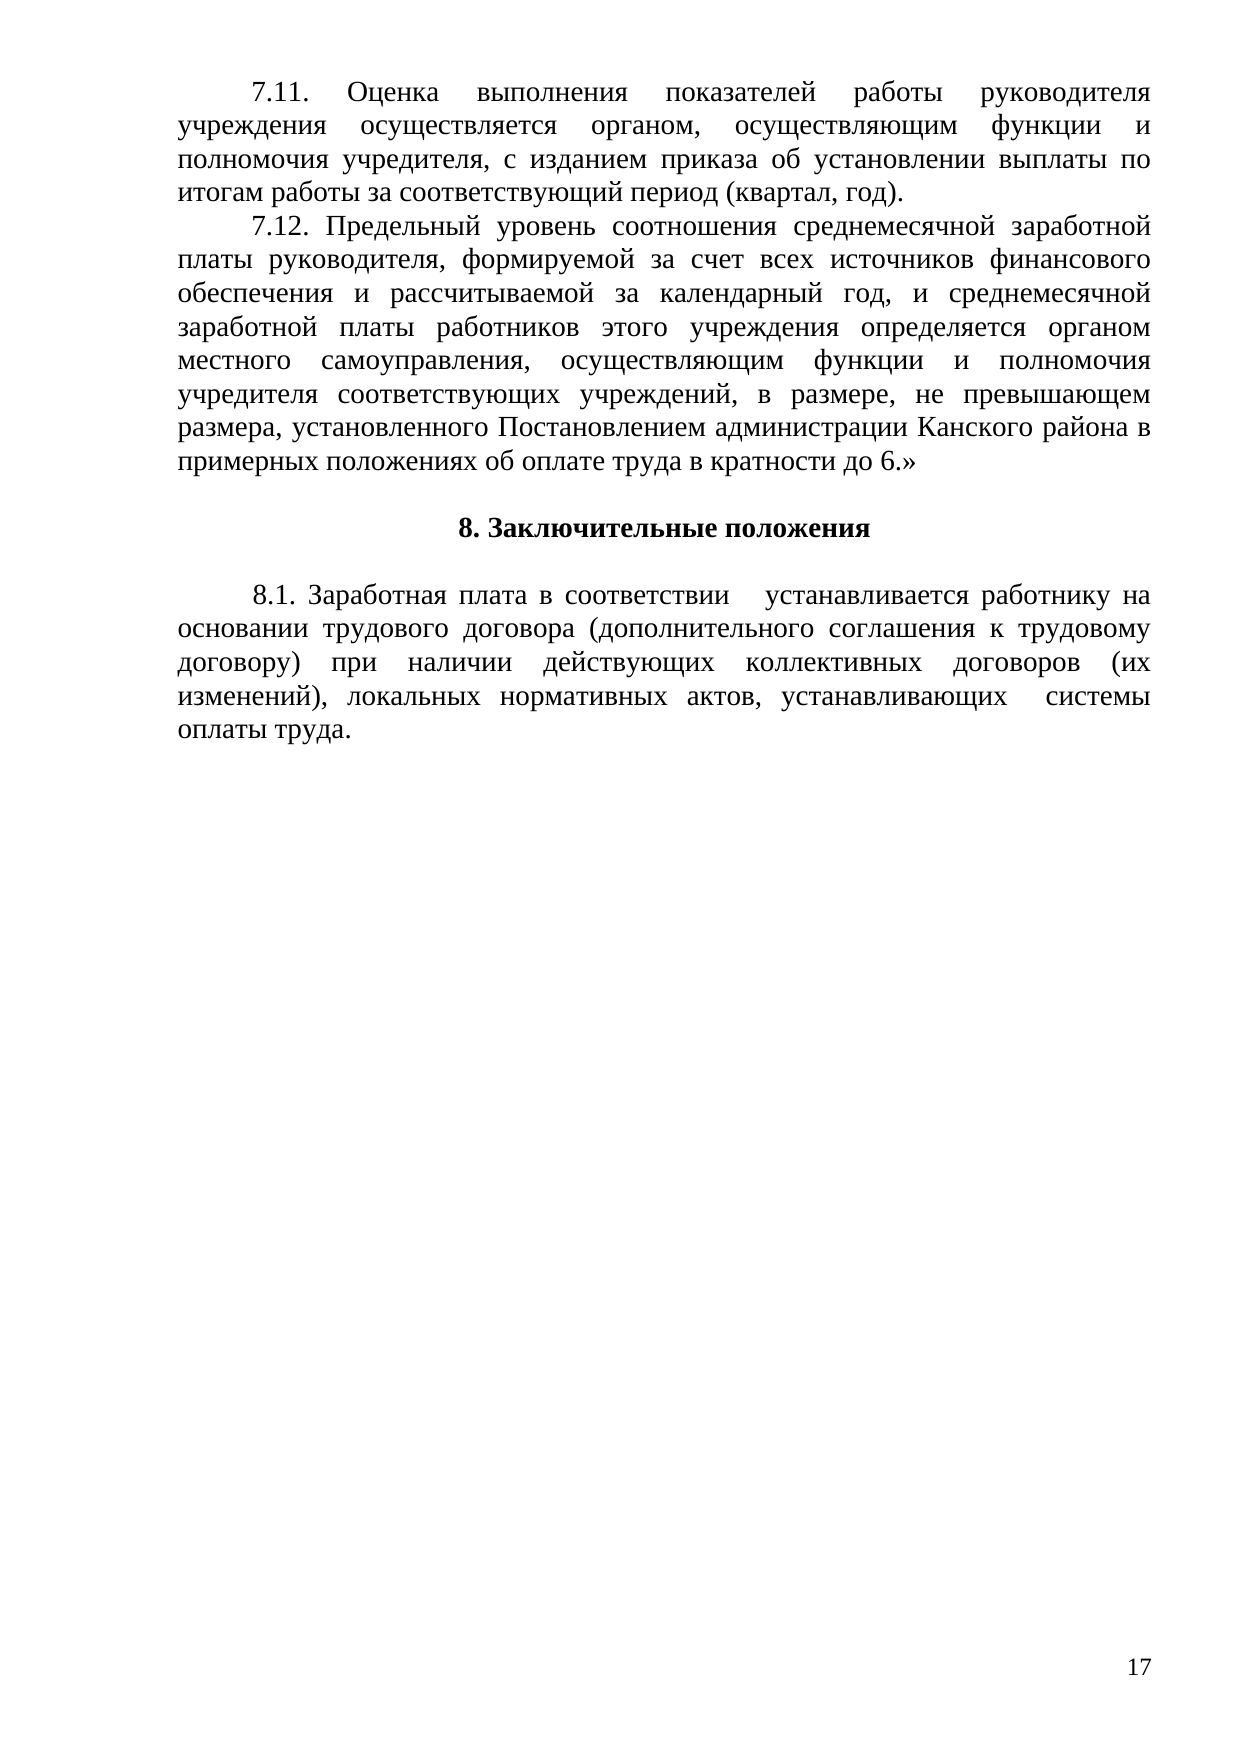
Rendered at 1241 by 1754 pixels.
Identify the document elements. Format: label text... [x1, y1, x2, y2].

text 8. Заключительные положения [177, 510, 1152, 543]
text 7.12. Предельный уровень соотношения среднемесячной заработной платы руководителя, формируемой за счет всех источников финансового обеспечения и рассчитываемой за календарный год, и среднемесячной заработной платы работников этого учреждения определяется органом местного самоуправления, осуществляющим функции и полномочия учредителя соответствующих учреждений, в размере, не превышающем размера, установленного Постановлением администрации Канского района в примерных положениях об оплате труда в кратности до 6.» [177, 208, 1152, 476]
text 7.11. Оценка выполнения показателей работы руководителя учреждения осуществляется органом, осуществляющим функции и полномочия учредителя, с изданием приказа об установлении выплаты по итогам работы за соответствующий период (квартал, год). [177, 74, 1152, 208]
text 8.1. Заработная плата в соответствии устанавливается работнику на основании трудового договора (дополнительного соглашения к трудовому договору) при наличии действующих коллективных договоров (их изменений), локальных нормативных актов, устанавливающих системы оплаты труда. [177, 577, 1152, 745]
